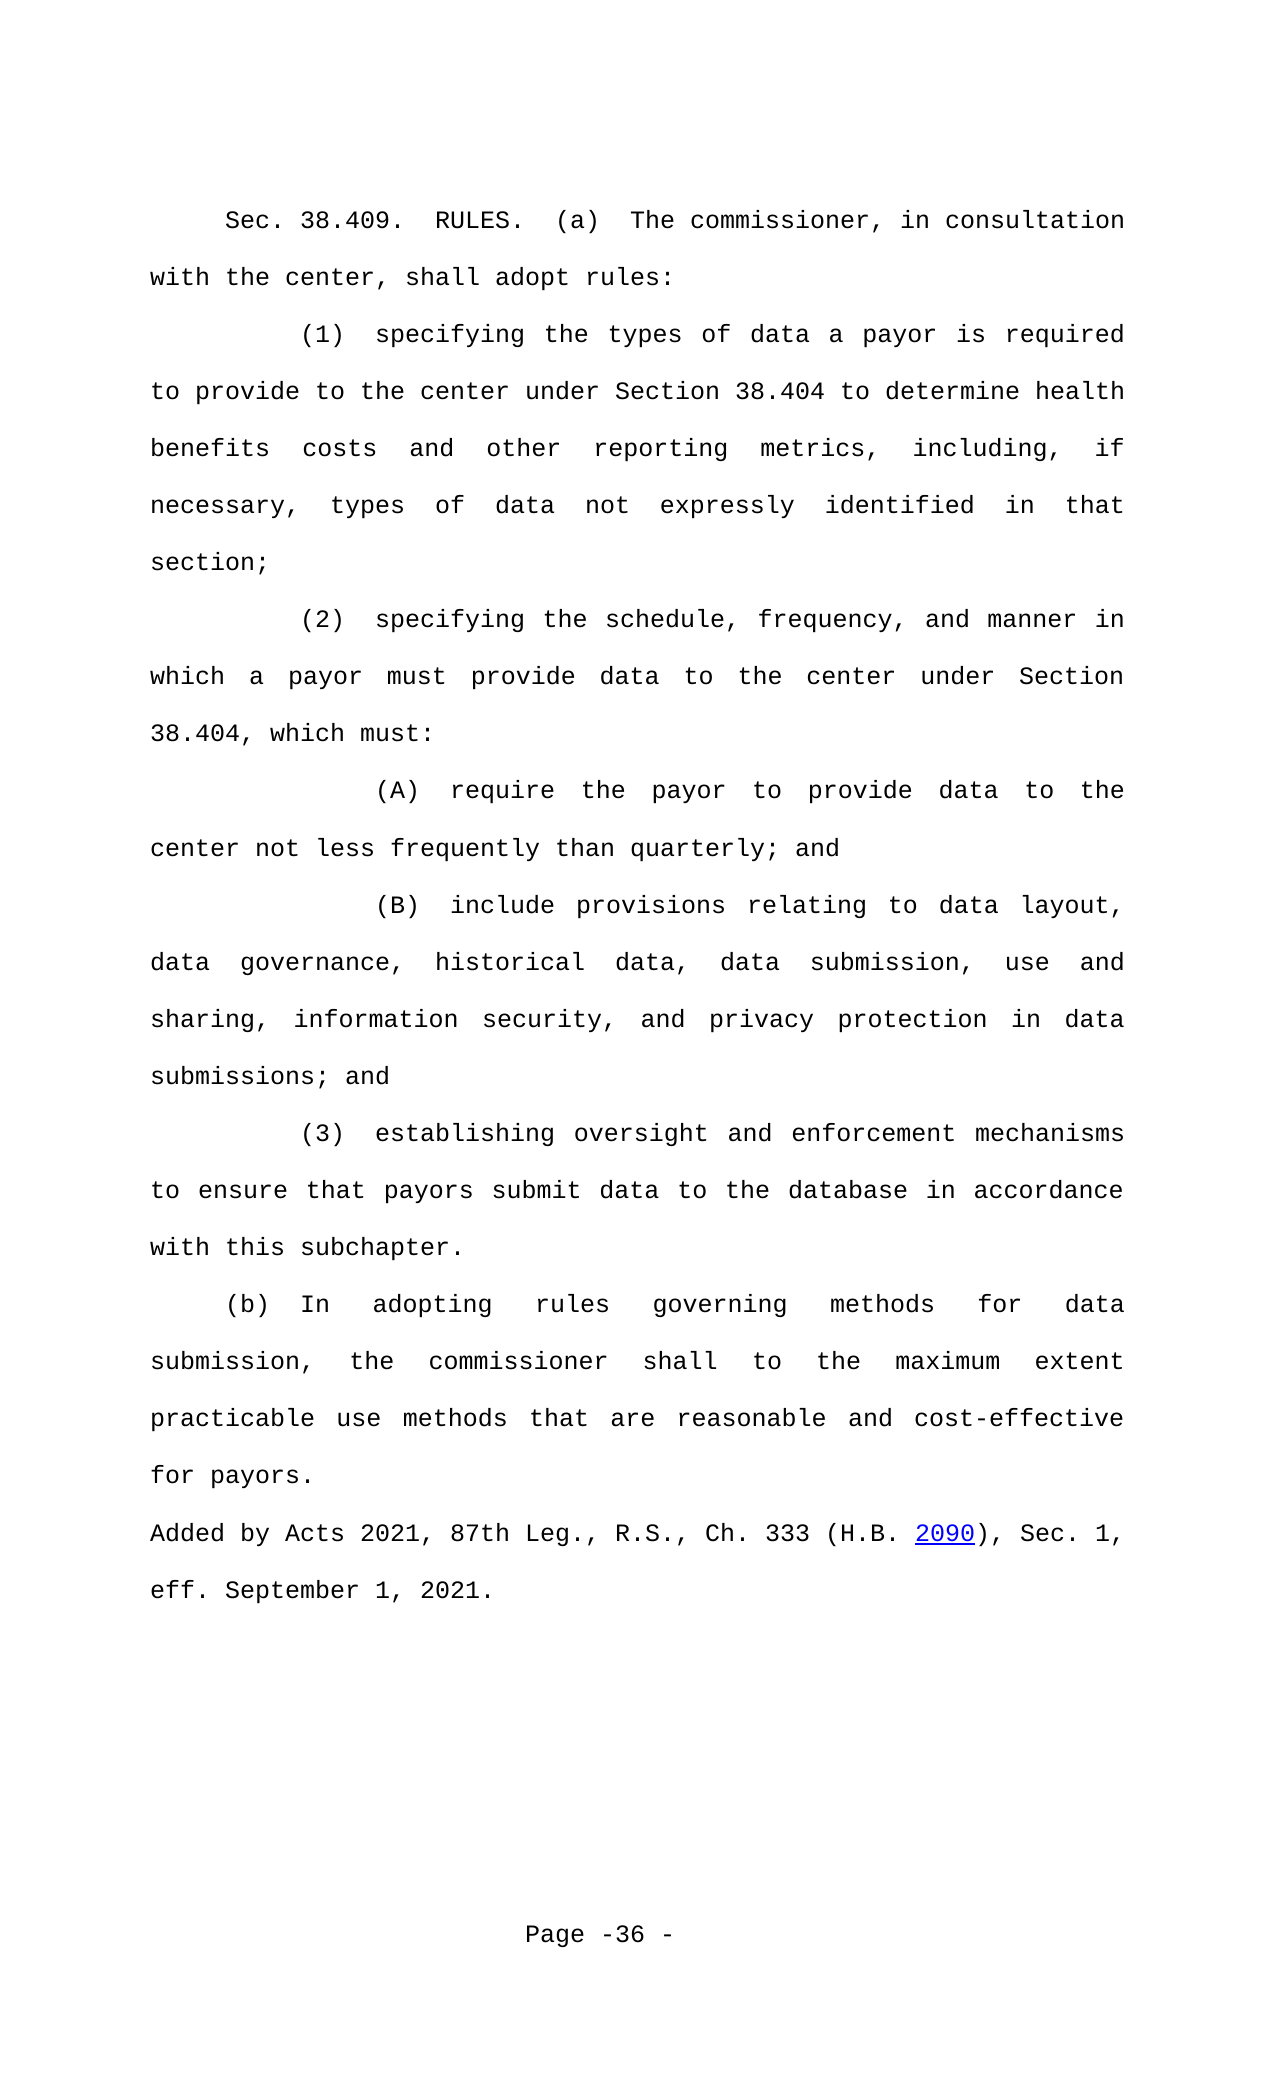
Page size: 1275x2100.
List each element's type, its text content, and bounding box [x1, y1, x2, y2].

text Added by Acts 2021, 87th Leg., R.S., Ch. 333 (H.B. 2090), Sec. 1, eff. September 1, 2021. [150, 1520, 1125, 1606]
text (3) establishing oversight and enforcement mechanisms to ensure that payors submit data to the database in accordance with this subchapter. [150, 1120, 1125, 1263]
text Sec. 38.409. RULES. (a) The commissioner, in consultation with the center, shall adopt rules: [150, 207, 1125, 293]
text (b) In adopting rules governing methods for data submission, the commissioner shall to the maximum extent practicable use methods that are reasonable and cost-effective for payors. [150, 1292, 1125, 1491]
text (2) specifying the schedule, frequency, and manner in which a payor must provide data to the center under Section 38.404, which must: [150, 607, 1125, 749]
text (A) require the payor to provide data to the center not less frequently than quarterly; and [150, 778, 1125, 863]
text (B) include provisions relating to data layout, data governance, historical data, data submission, use and sharing, information security, and privacy protection in data submissions; and [150, 892, 1125, 1092]
text (1) specifying the types of data a payor is required to provide to the center under Section 38.404 to determine health benefits costs and other reporting metrics, including, if necessary, types of data not expressly identified in that section; [150, 321, 1125, 578]
